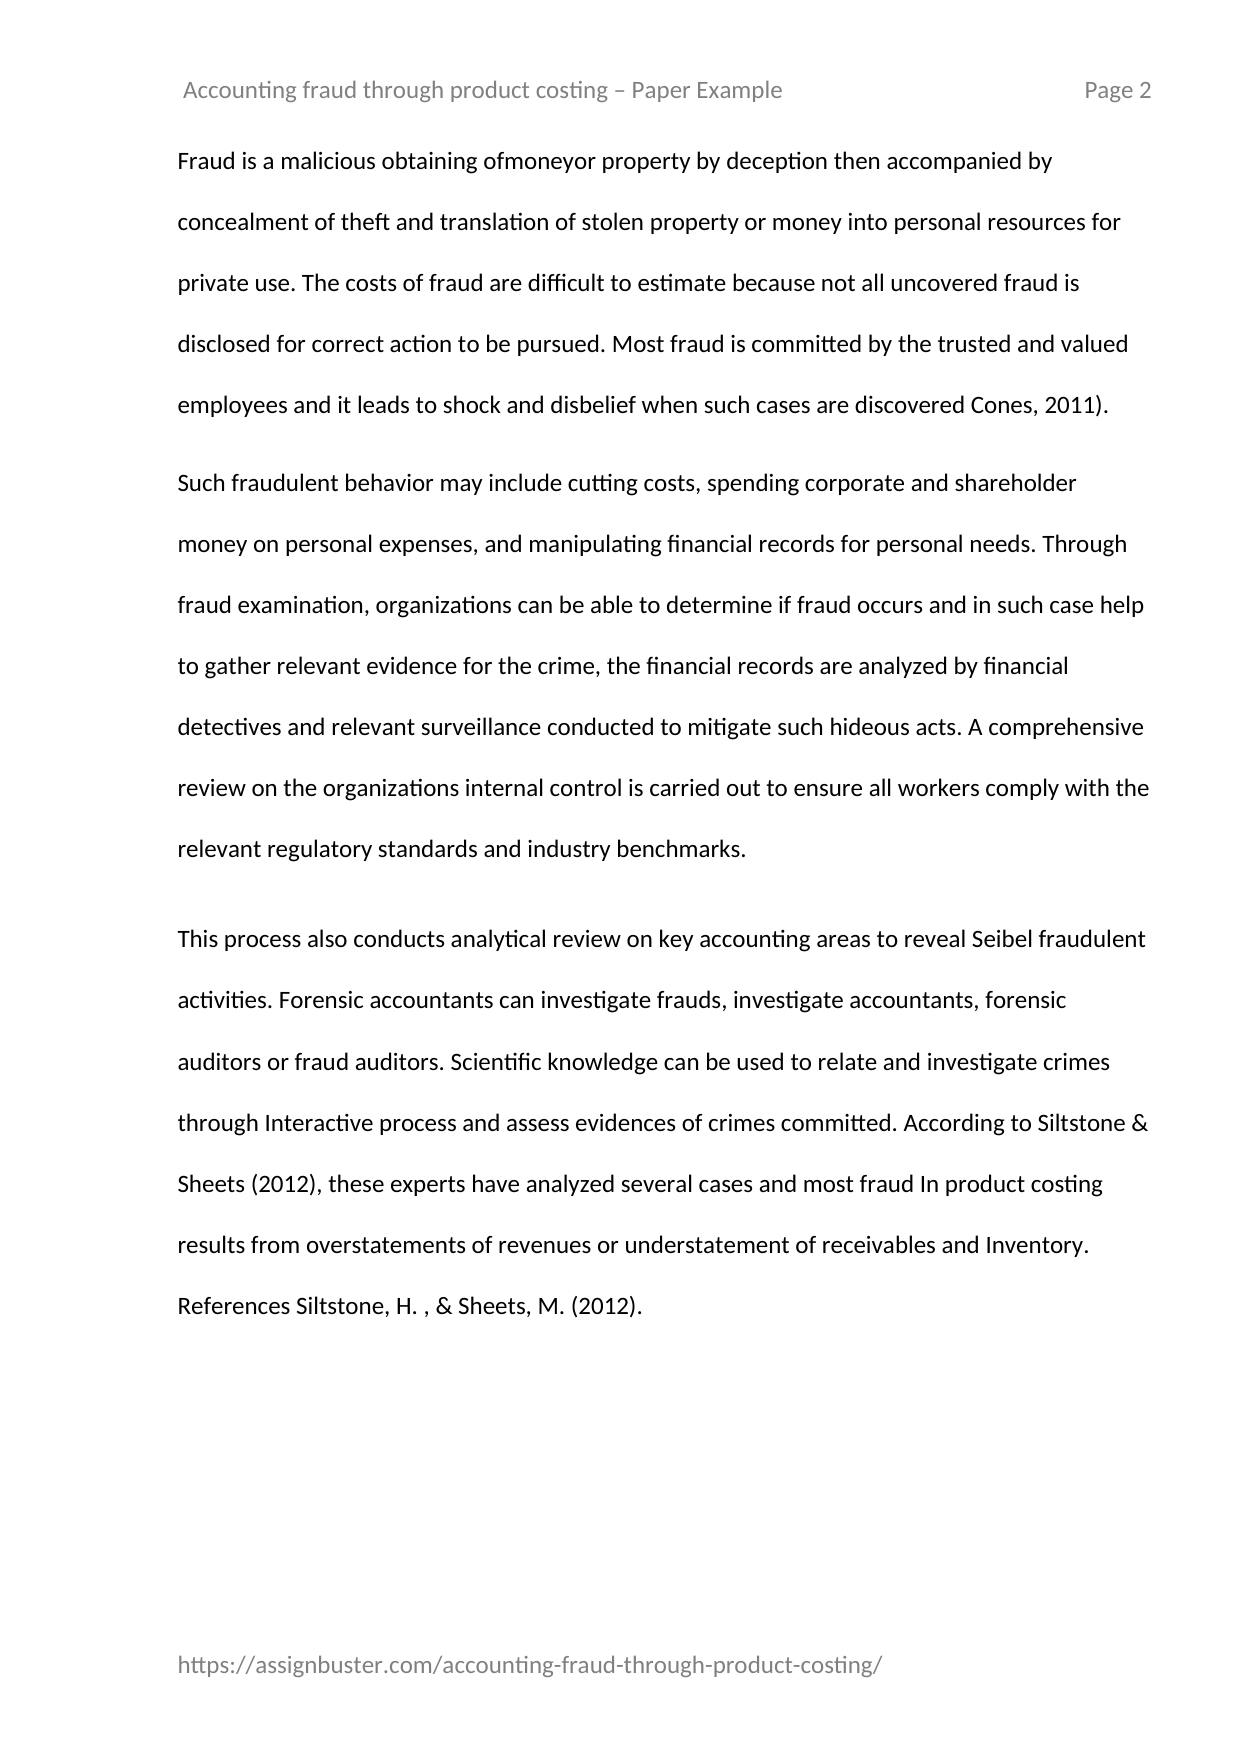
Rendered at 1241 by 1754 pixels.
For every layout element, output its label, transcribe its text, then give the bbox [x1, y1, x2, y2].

text Such fraudulent behavior may include cutting costs, spending corporate and shareholder money on personal expenses, and manipulating financial records for personal needs. Through fraud examination, organizations can be able to determine if fraud occurs and in such case help to gather relevant evidence for the crime, the financial records are analyzed by financial detectives and relevant surveillance conducted to mitigate such hideous acts. A comprehensive review on the organizations internal control is carried out to ensure all workers comply with the relevant regulatory standards and industry benchmarks. [177, 467, 1152, 864]
text This process also conducts analytical review on key accounting areas to reveal Seibel fraudulent activities. Forensic accountants can investigate frauds, investigate accountants, forensic auditors or fraud auditors. Scientific knowledge can be used to relate and investigate crimes through Interactive process and assess evidences of crimes committed. According to Siltstone & Sheets (2012), these experts have analyzed several cases and most fraud In product costing results from overstatements of revenues or understatement of receivables and Inventory. References Siltstone, H. , & Sheets, M. (2012). [177, 924, 1152, 1320]
text Fraud is a malicious obtaining ofmoneyor property by deception then accompanied by concealment of theft and translation of stolen property or money into personal resources for private use. The costs of fraud are difficult to estimate because not all uncovered fraud is disclosed for correct action to be pursued. Most fraud is committed by the trusted and valued employees and it leads to shock and disbelief when such cases are discovered Cones, 2011). [177, 145, 1152, 420]
